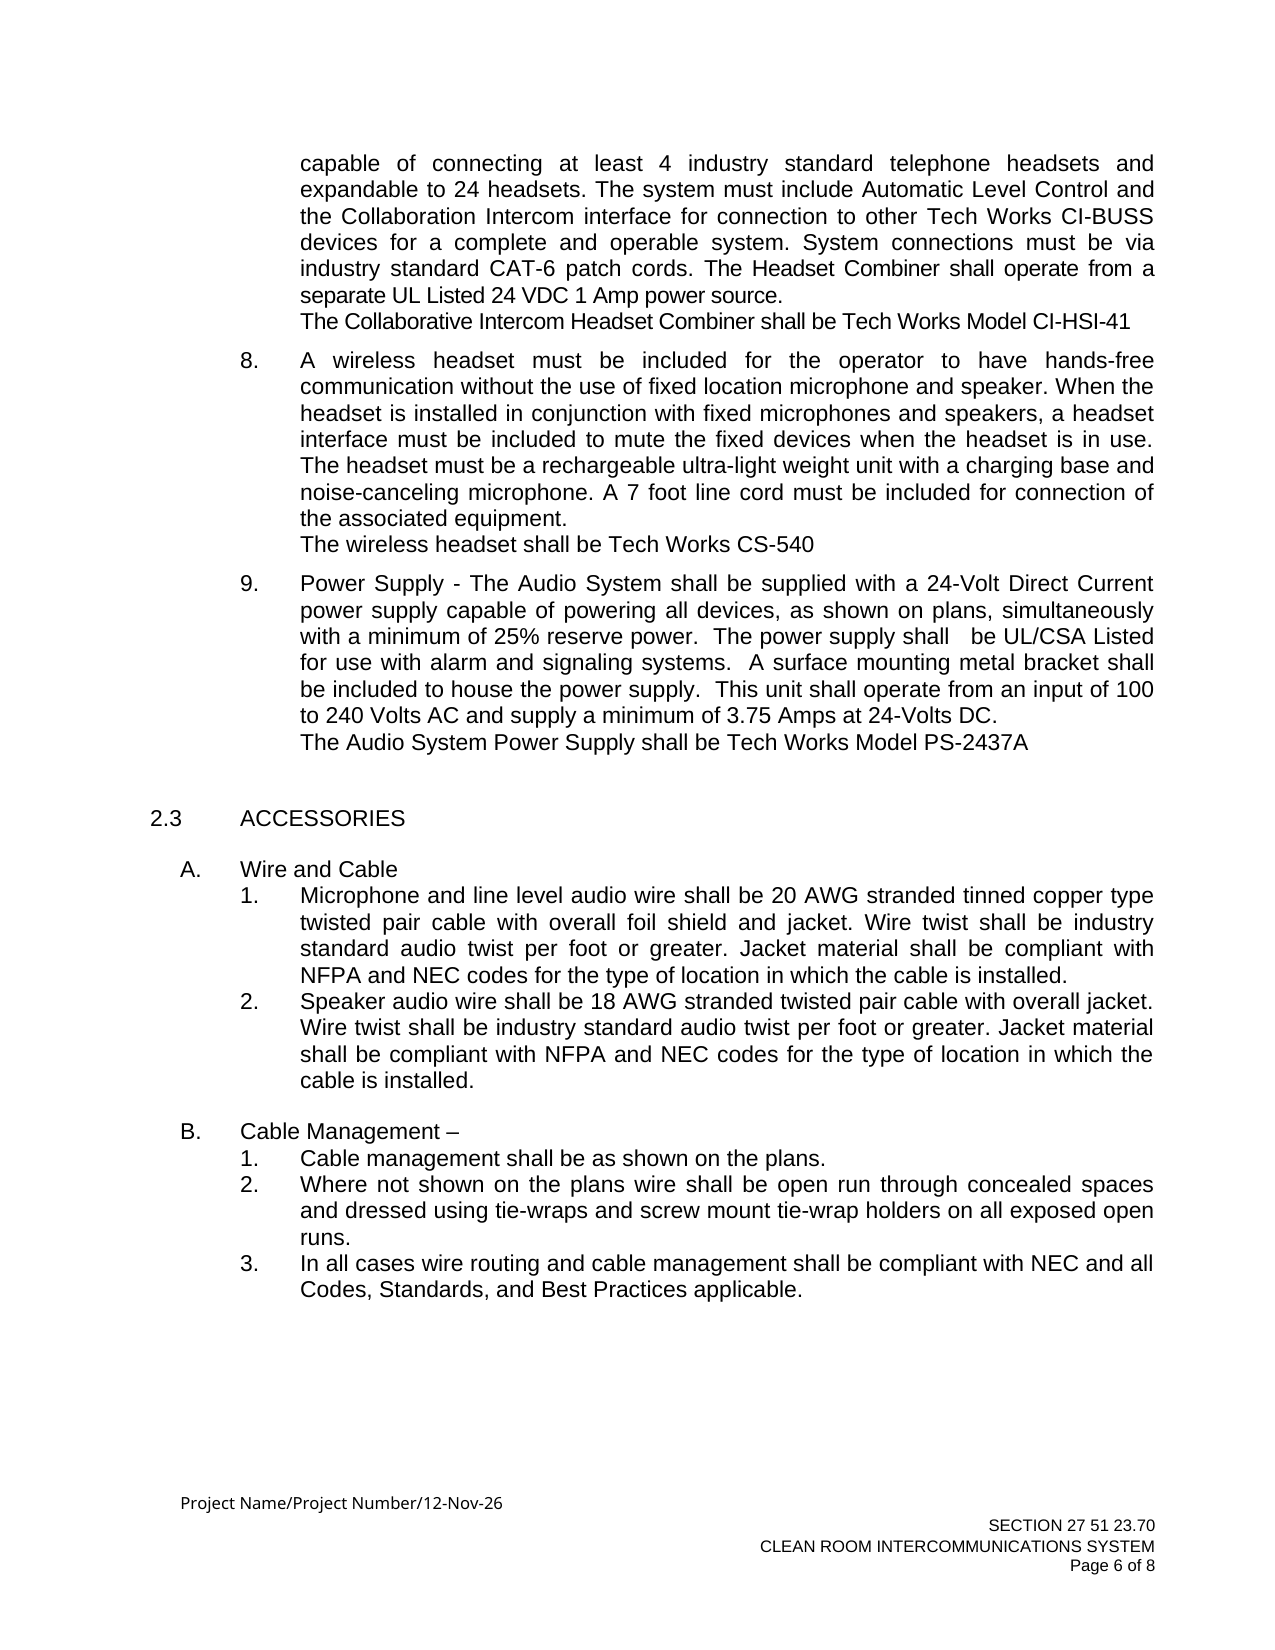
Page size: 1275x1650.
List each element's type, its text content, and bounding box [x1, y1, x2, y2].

text Where not shown on the plans wire shall be open run through concealed spaces and dressed using tie-wraps and screw mount tie-wrap holders on all exposed open runs. [240, 1171, 1155, 1250]
text Speaker audio wire shall be 18 AWG stranded twisted pair cable with overall jacket. Wire twist shall be industry standard audio twist per foot or greater. Jacket material shall be compliant with NFPA and NEC codes for the type of location in which the cable is installed. [240, 988, 1155, 1093]
text A wireless headset must be included for the operator to have hands-free communication without the use of fixed location microphone and speaker. When the headset is installed in conjunction with fixed microphones and speakers, a headset interface must be included to mute the fixed devices when the headset is in use. The headset must be a rechargeable ultra-light weight unit with a charging base and noise-canceling microphone. A 7 foot line cord must be included for connection of the associated equipment. [240, 347, 1155, 531]
text Wire and Cable [180, 856, 1155, 882]
list The Audio System Power Supply shall be Tech Works Model PS-2437A [300, 728, 1155, 755]
text ACCESSORIES [150, 805, 1155, 831]
text Microphone and line level audio wire shall be 20 AWG stranded tinned copper type twisted pair cable with overall foil shield and jacket. Wire twist shall be industry standard audio twist per foot or greater. Jacket material shall be compliant with NFPA and NEC codes for the type of location in which the cable is installed. [240, 882, 1155, 988]
text Cable Management – [180, 1118, 1155, 1145]
text Power Supply - The Audio System shall be supplied with a 24-Volt Direct Current power supply capable of powering all devices, as shown on plans, simultaneously with a minimum of 25% reserve power. The power supply shall be UL/CSA Listed for use with alarm and signaling systems. A surface mounting metal bracket shall be included to house the power supply. This unit shall operate from an input of 100 to 240 Volts AC and supply a minimum of 3.75 Amps at 24-Volts DC. [240, 570, 1155, 728]
text Cable management shall be as shown on the plans. [240, 1145, 1155, 1171]
text In all cases wire routing and cable management shall be compliant with NEC and all Codes, Standards, and Best Practices applicable. [240, 1250, 1155, 1303]
list The Collaborative Intercom Headset Combiner shall be Tech Works Model CI-HSI-41 [300, 308, 1155, 334]
list The wireless headset shall be Tech Works CS-540 [300, 531, 1155, 558]
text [240, 150, 1155, 308]
